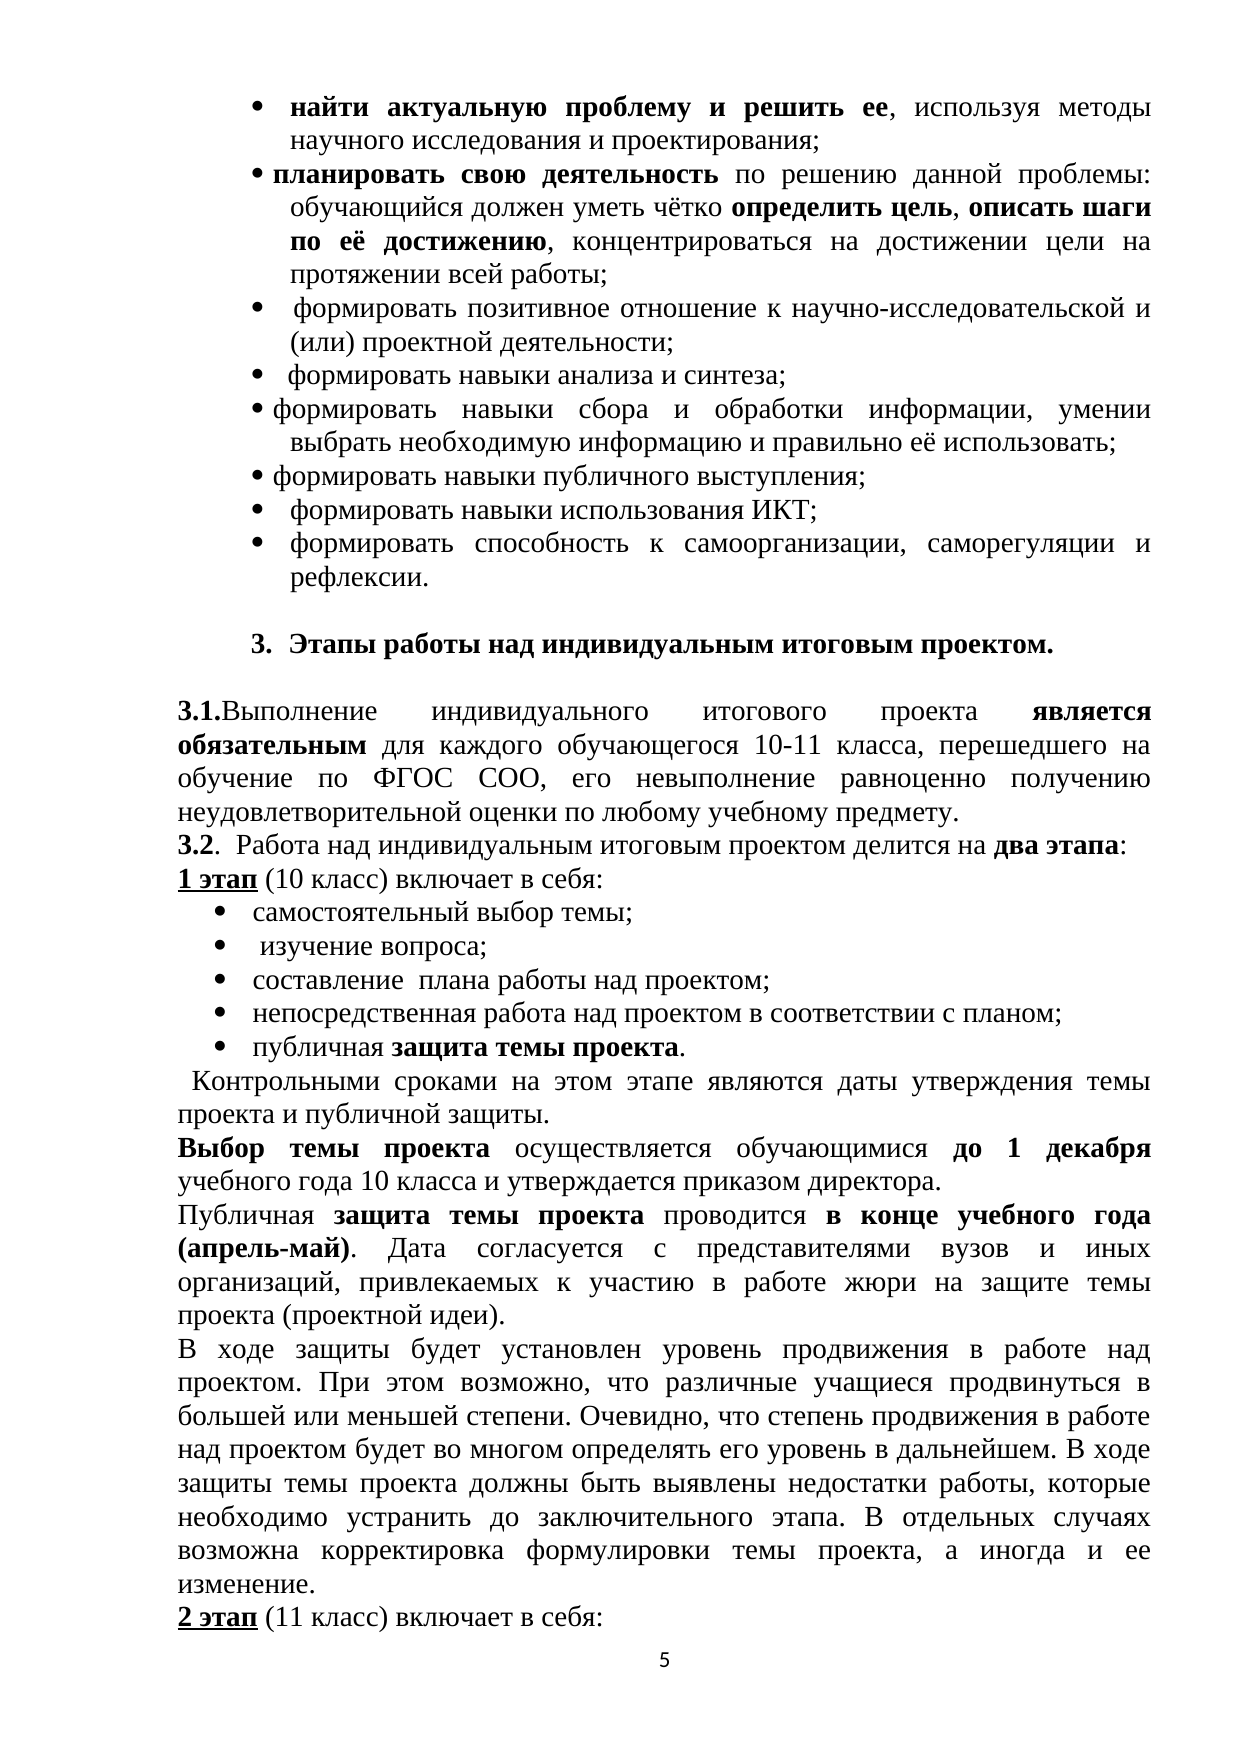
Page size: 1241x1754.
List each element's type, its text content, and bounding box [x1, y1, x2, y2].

list самостоятельный выбор темы; [215, 894, 1152, 928]
text Контрольными сроками на этом этапе являются даты утверждения темы проекта и публичной защиты. [177, 1063, 1152, 1130]
list составление плана работы над проектом; [215, 962, 1152, 995]
list публичная защита темы проекта. [215, 1029, 1152, 1063]
text Выбор темы проекта осуществляется обучающимися до 1 декабря учебного года 10 класса и утверждается приказом директора. [177, 1130, 1152, 1197]
list формировать способность к самоорганизации, саморегуляции и рефлексии. [252, 525, 1152, 593]
list формировать навыки сбора и обработки информации, умении выбрать необходимую информацию и правильно её использовать; [252, 391, 1152, 458]
list изучение вопроса; [215, 928, 1152, 962]
text В ходе защиты будет установлен уровень продвижения в работе над проектом. При этом возможно, что различные учащиеся продвинуться в большей или меньшей степени. Очевидно, что степень продвижения в работе над проектом будет во многом определять его уровень в дальнейшем. В ходе защиты темы проекта должны быть выявлены недостатки работы, которые необходимо устранить до заключительного этапа. В отдельных случаях возможна корректировка формулировки темы проекта, а иногда и ее изменение. [177, 1331, 1152, 1599]
list формировать позитивное отношение к научно-исследовательской и (или) проектной деятельности; [252, 290, 1152, 357]
text Публичная защита темы проекта проводится в конце учебного года (апрель-май). Дата согласуется с представителями вузов и иных организаций, привлекаемых к участию в работе жюри на защите темы проекта (проектной идеи). [177, 1197, 1152, 1331]
list непосредственная работа над проектом в соответствии с планом; [215, 995, 1152, 1029]
text 3.2. Работа над индивидуальным итоговым проектом делится на два этапа: [177, 827, 1152, 861]
list формировать навыки использования ИКТ; [252, 492, 1152, 525]
list Этапы работы над индивидуальным итоговым проектом. [251, 626, 1152, 660]
list формировать навыки публичного выступления; [252, 458, 1152, 492]
text 2 этап (11 класс) включает в себя: [177, 1599, 1152, 1633]
text 1 этап (10 класс) включает в себя: [177, 861, 1152, 894]
list найти актуальную проблему и решить ее, используя методы научного исследования и проектирования; [252, 89, 1152, 156]
text 3.1.Выполнение индивидуального итогового проекта является обязательным для каждого обучающегося 10-11 класса, перешедшего на обучение по ФГОС СОО, его невыполнение равноценно получению неудовлетворительной оценки по любому учебному предмету. [177, 693, 1152, 827]
list планировать свою деятельность по решению данной проблемы: обучающийся должен уметь чётко определить цель, описать шаги по её достижению, концентрироваться на достижении цели на протяжении всей работы; [252, 156, 1152, 290]
list формировать навыки анализа и синтеза; [252, 357, 1152, 391]
